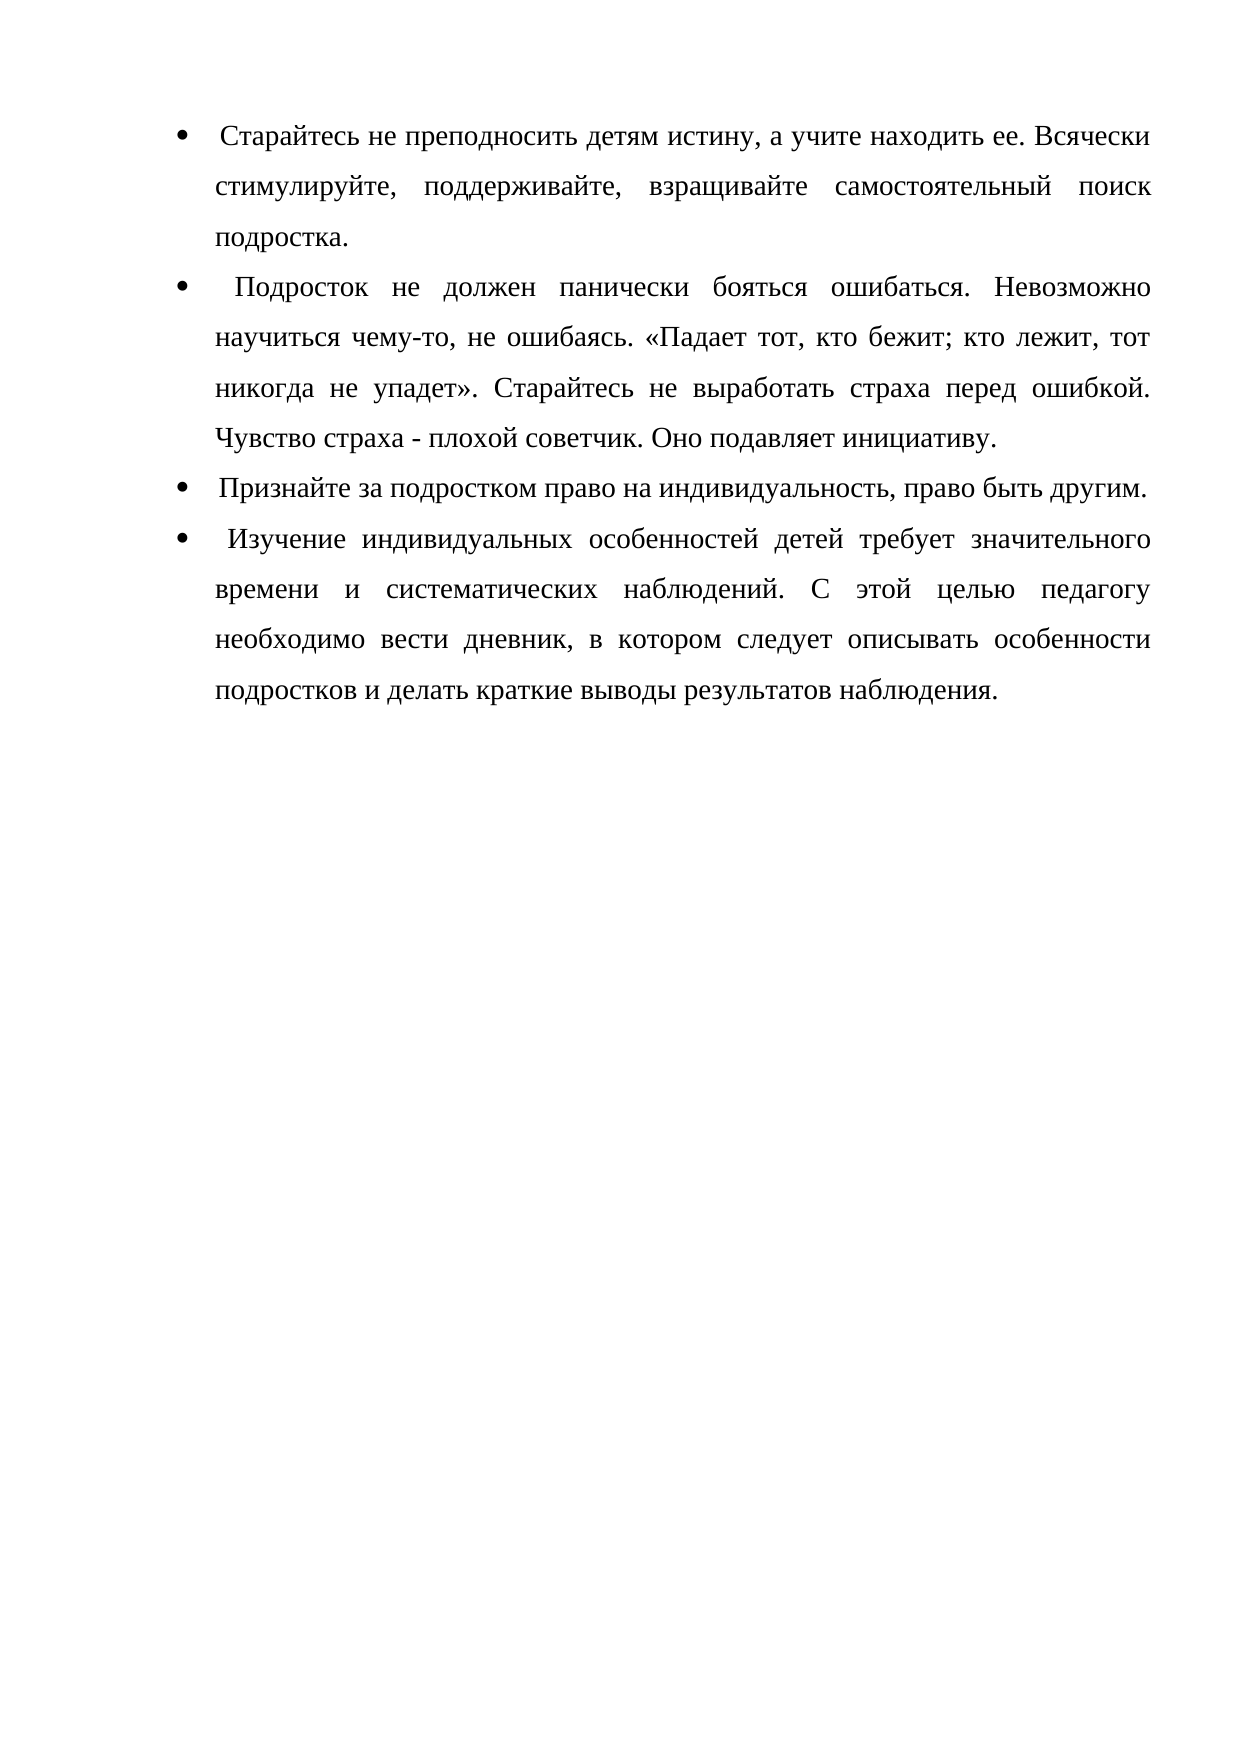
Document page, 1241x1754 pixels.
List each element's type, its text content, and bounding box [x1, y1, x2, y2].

text  Изучение индивидуальных особенностей детей требует значительного времени и систематических наблюдений. С этой целью педагогу необходимо вести дневник, в котором следует описывать особенности подростков и делать краткие выводы результатов наблюдения. [177, 521, 1152, 706]
text  Подросток не должен панически бояться ошибаться. Невозможно научиться чему-то, не ошибаясь. «Падает тот, кто бежит; кто лежит, тот никогда не упадет». Старайтесь не выработать страха перед ошибкой. Чувство страха - плохой советчик. Оно подавляет инициативу. [177, 269, 1152, 454]
text  Старайтесь не преподносить детям истину, а учите находить ее. Всячески стимулируйте, поддерживайте, взращивайте самостоятельный поиск подростка. [177, 118, 1152, 252]
text  Признайте за подростком право на индивидуальность, право быть другим. [177, 471, 1152, 504]
